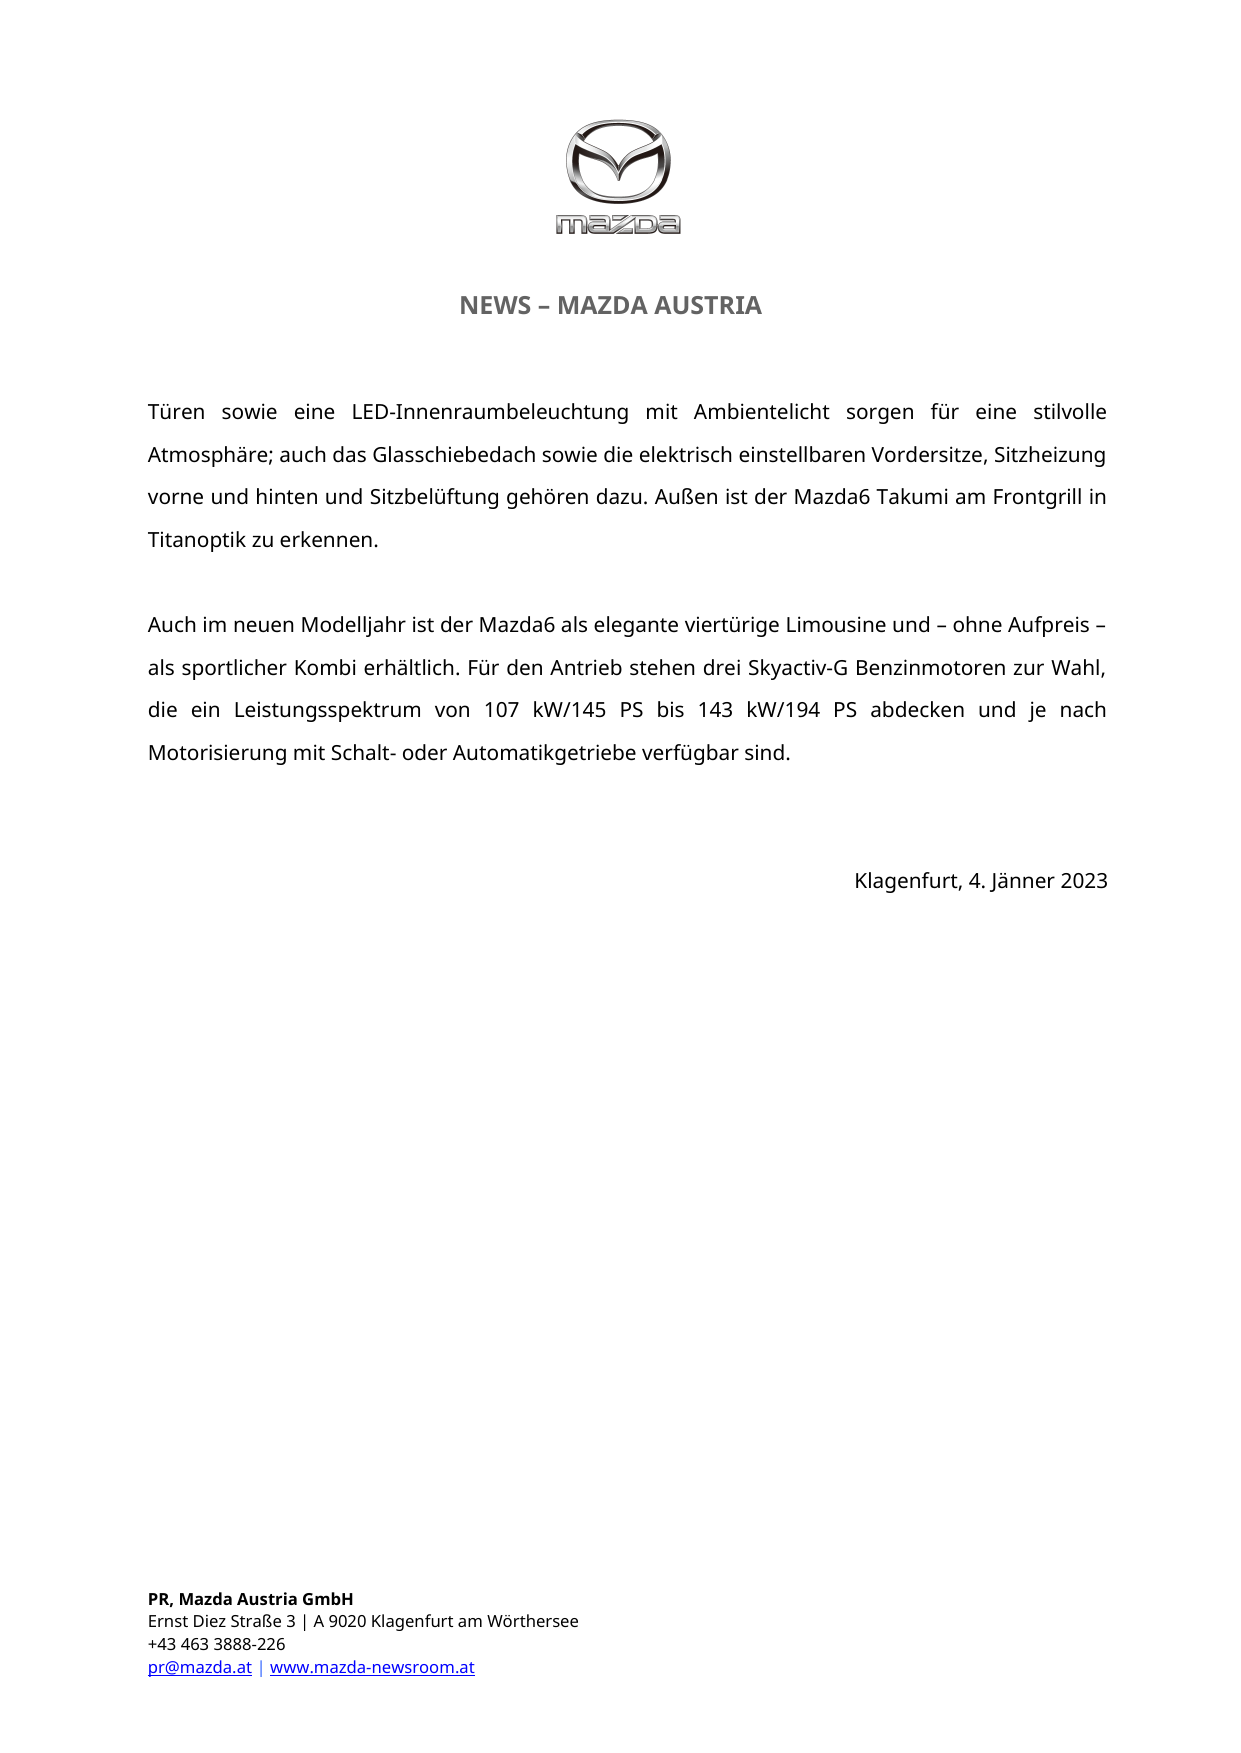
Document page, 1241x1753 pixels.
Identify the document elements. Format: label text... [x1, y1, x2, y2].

text Auch im neuen Modelljahr ist der Mazda6 als elegante viertürige Limousine und – ohne Aufpreis – als sportlicher Kombi erhältlich. Für den Antrieb stehen drei Skyactiv-G Benzinmotoren zur Wahl, die ein Leistungsspektrum von 107 kW/145 PS bis 143 kW/194 PS abdecken und je nach Motorisierung mit Schalt- oder Automatikgetriebe verfügbar sind. [148, 610, 1108, 767]
text Klagenfurt, 4. Jänner 2023 [148, 866, 1108, 894]
picture [0, 2, 1239, 357]
